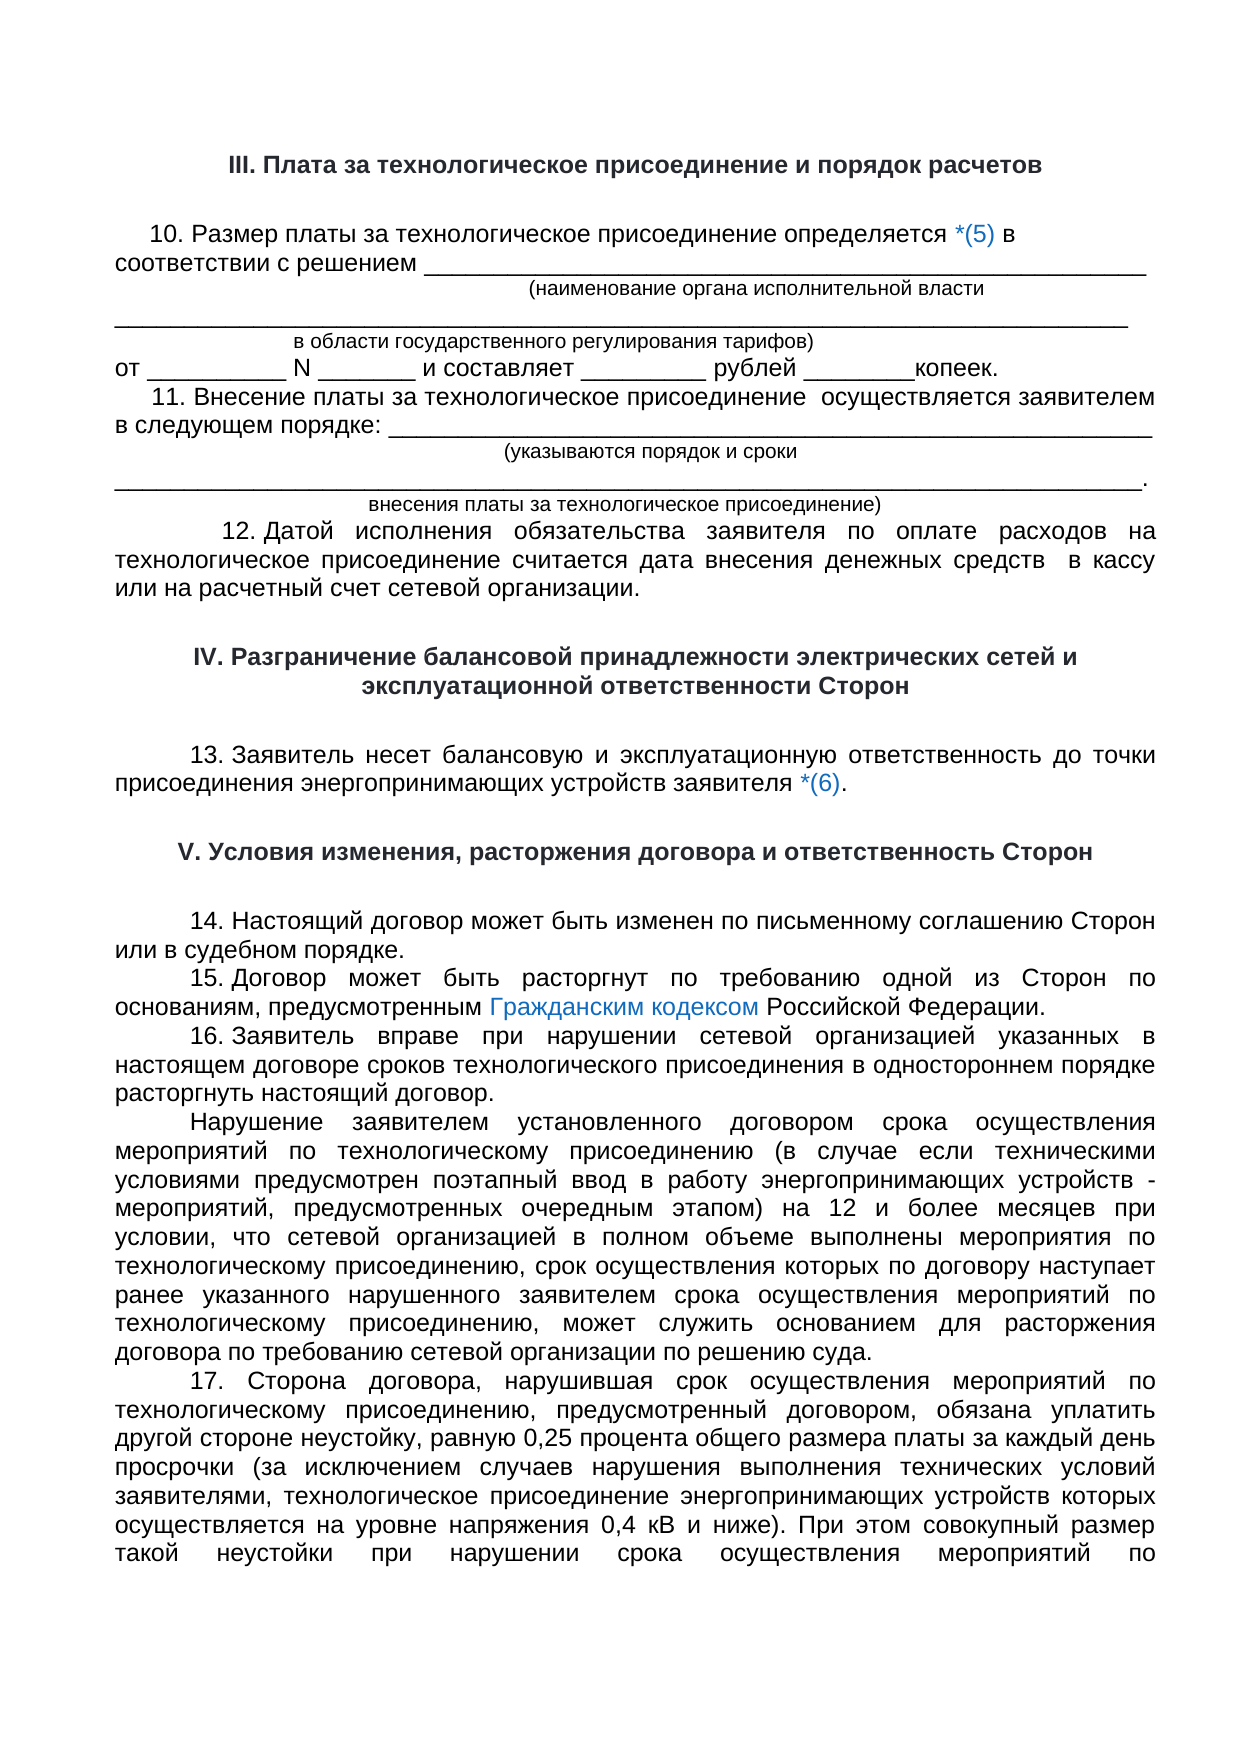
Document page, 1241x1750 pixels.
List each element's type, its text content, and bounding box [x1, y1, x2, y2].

text _________________________________________________________________________ [114, 300, 1157, 329]
text 15. Договор может быть расторгнут по требованию одной из Сторон по основаниям, предусмотренным Гражданским кодексом Российской Федерации. [114, 963, 1157, 1021]
text 16. Заявитель вправе при нарушении сетевой организацией указанных в настоящем договоре сроков технологического присоединения в одностороннем порядке расторгнуть настоящий договор. [114, 1021, 1157, 1107]
text Нарушение заявителем установленного договором срока осуществления мероприятий по технологическому присоединению (в случае если техническими условиями предусмотрен поэтапный ввод в работу энергопринимающих устройств - мероприятий, предусмотренных очередным этапом) на 12 и более месяцев при условии, что сетевой организацией в полном объеме выполнены мероприятия по технологическому присоединению, срок осуществления которых по договору наступает ранее указанного нарушенного заявителем срока осуществления мероприятий по технологическому присоединению, может служить основанием для расторжения договора по требованию сетевой организации по решению суда. [114, 1107, 1157, 1366]
text 12. Датой исполнения обязательства заявителя по оплате расходов на технологическое присоединение считается дата внесения денежных средств в кассу или на расчетный счет сетевой организации. [114, 516, 1157, 602]
text от __________ N _______ и составляет _________ рублей ________копеек. [114, 353, 1157, 382]
text соответствии с решением ____________________________________________________ [114, 247, 1157, 276]
text 10. Размер платы за технологическое присоединение определяется *(5) в [114, 219, 1157, 247]
text внесения платы за технологическое присоединение) [114, 492, 1157, 516]
text 13. Заявитель несет балансовую и эксплуатационную ответственность до точки присоединения энергопринимающих устройств заявителя *(6). [114, 739, 1157, 797]
text (наименование органа исполнительной власти [114, 276, 1157, 300]
text 14. Настоящий договор может быть изменен по письменному соглашению Сторон или в судебном порядке. [114, 906, 1157, 963]
text IV. Разграничение балансовой принадлежности электрических сетей и эксплуатационной ответственности Сторон [114, 642, 1157, 699]
text __________________________________________________________________________. [114, 463, 1157, 492]
text V. Условия изменения, расторжения договора и ответственность Сторон [114, 837, 1157, 866]
text в области государственного регулирования тарифов) [114, 329, 1157, 353]
text (указываются порядок и сроки [114, 439, 1157, 463]
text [114, 1366, 1157, 1567]
text III. Плата за технологическое присоединение и порядок расчетов [114, 150, 1157, 179]
text 11. Внесение платы за технологическое присоединение осуществляется заявителем в следующем порядке: _______________________________________________________ [114, 382, 1157, 439]
